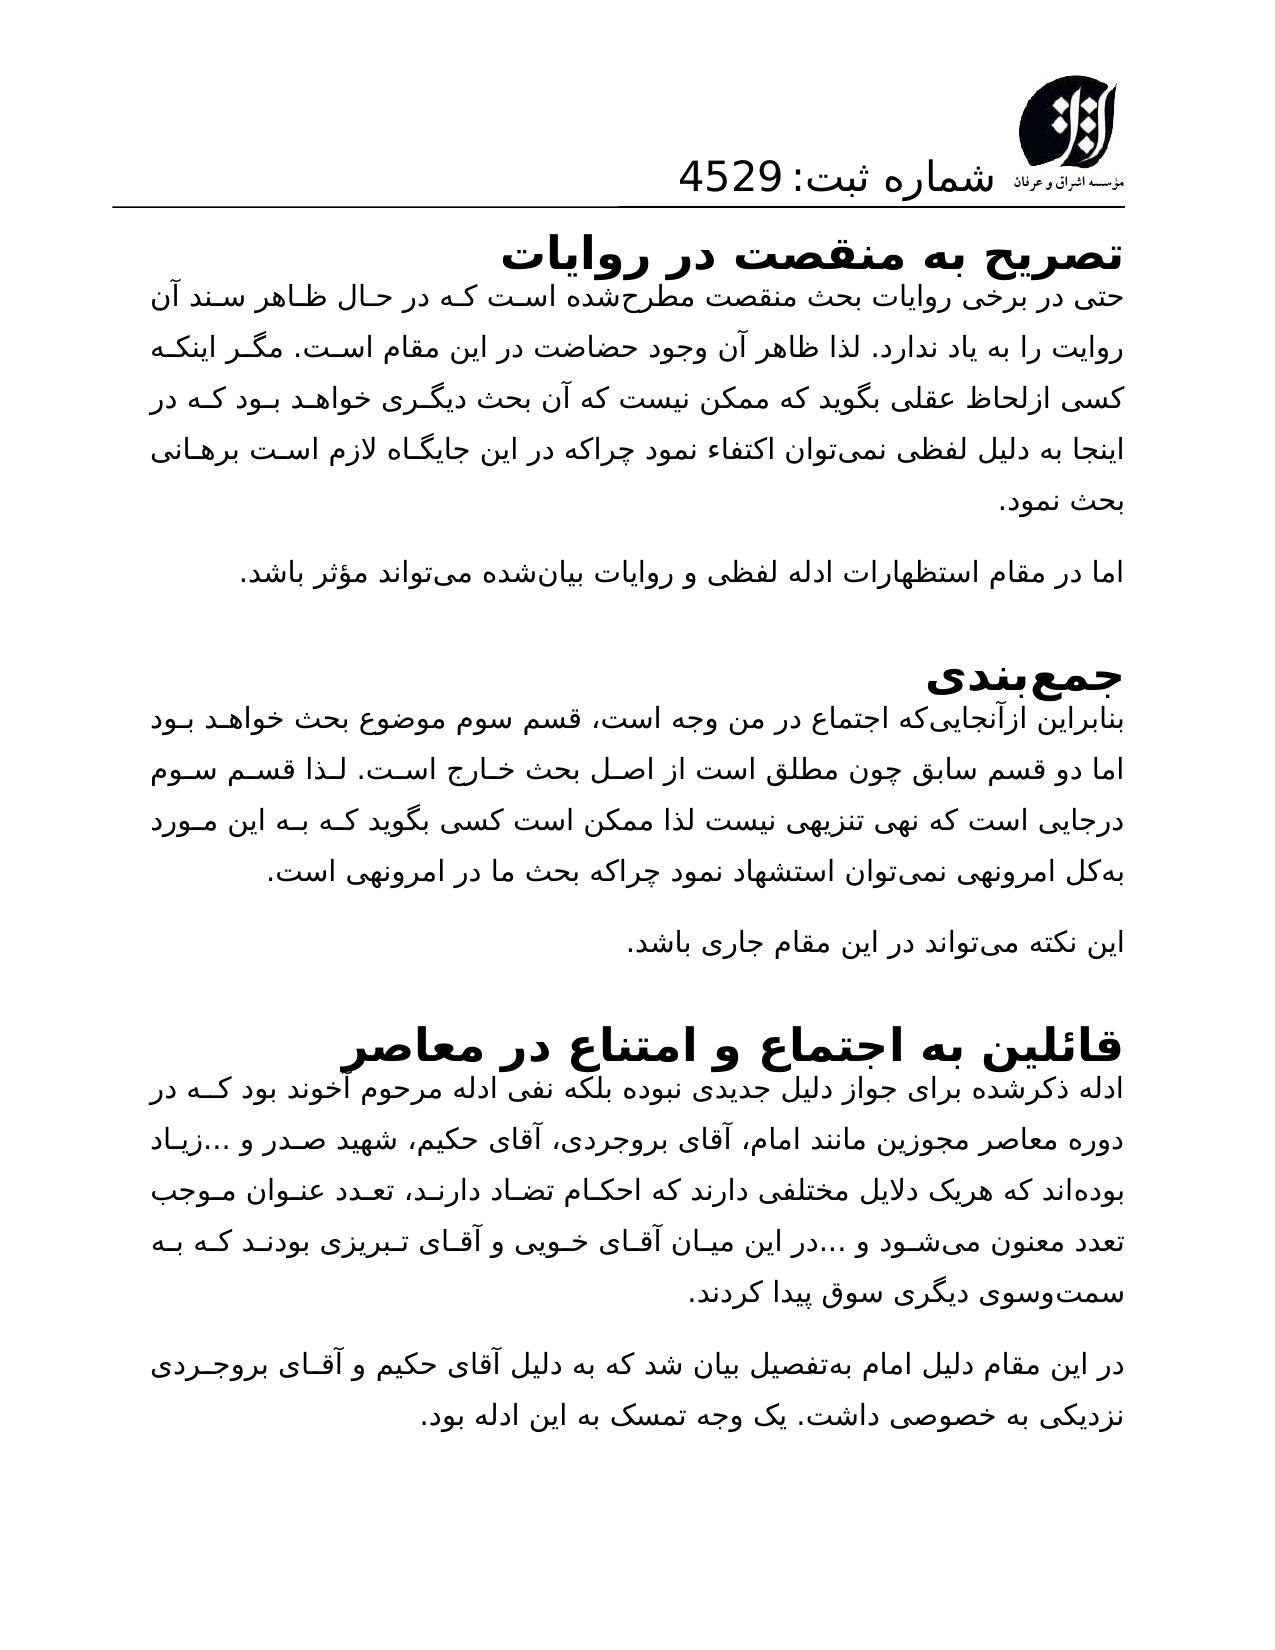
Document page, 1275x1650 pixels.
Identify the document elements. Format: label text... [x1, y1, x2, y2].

text حتی در برخی روایات بحث منقصت مطرح‌شده است که در حال ظاهر سند آن روایت را به یاد ندارد. لذا ظاهر آن وجود حضاضت در این مقام است. مگر اینکه کسی ازلحاظ عقلی بگوید که ممکن نیست که آن بحث دیگری خواهد بود که در اینجا به دلیل لفظی نمی‌توان اکتفاء نمود چراکه در این جایگاه لازم است برهانی بحث نمود. [150, 280, 1125, 517]
subtitle جمع‌بندی [150, 648, 1125, 701]
text این نکته می‌تواند در این مقام جاری باشد. [150, 926, 1125, 960]
picture [1010, 75, 1125, 192]
text در این مقام دلیل امام به‌تفصیل بیان شد که به دلیل آقای حکیم و آقای بروجردی نزدیکی به خصوصی داشت. یک وجه تمسک به این ادله بود. [150, 1347, 1125, 1432]
subtitle تصریح به منقصت در روایات [150, 226, 1125, 280]
text بنابراین ازآنجایی‌که اجتماع در من وجه است، قسم سوم موضوع بحث خواهد بود اما دو قسم سابق چون مطلق است از اصل بحث خارج است. لذا قسم سوم درجایی است که نهی تنزیهی نیست لذا ممکن است کسی بگوید که به این مورد به‌کل امرونهی نمی‌توان استشهاد نمود چراکه بحث ما در امرونهی است. [150, 701, 1125, 888]
text ادله ذکرشده برای جواز دلیل جدیدی نبوده بلکه نفی ادله مرحوم آخوند بود که در دوره معاصر مجوزین مانند امام، آقای بروجردی، آقای حکیم، شهید صدر و ...زیاد بوده‌اند که هریک دلایل مختلفی دارند که احکام تضاد دارند، تعدد عنوان موجب تعدد معنون می‌شود و ...در این میان آقای خویی و آقای تبریزی بودند که به سمت‌وسوی دیگری سوق پیدا کردند. [150, 1072, 1125, 1309]
text اما در مقام استظهارات ادله لفظی و روایات بیان‌شده می‌تواند مؤثر باشد. [150, 555, 1125, 589]
subtitle قائلین به اجتماع و امتناع در معاصر [150, 1018, 1125, 1072]
